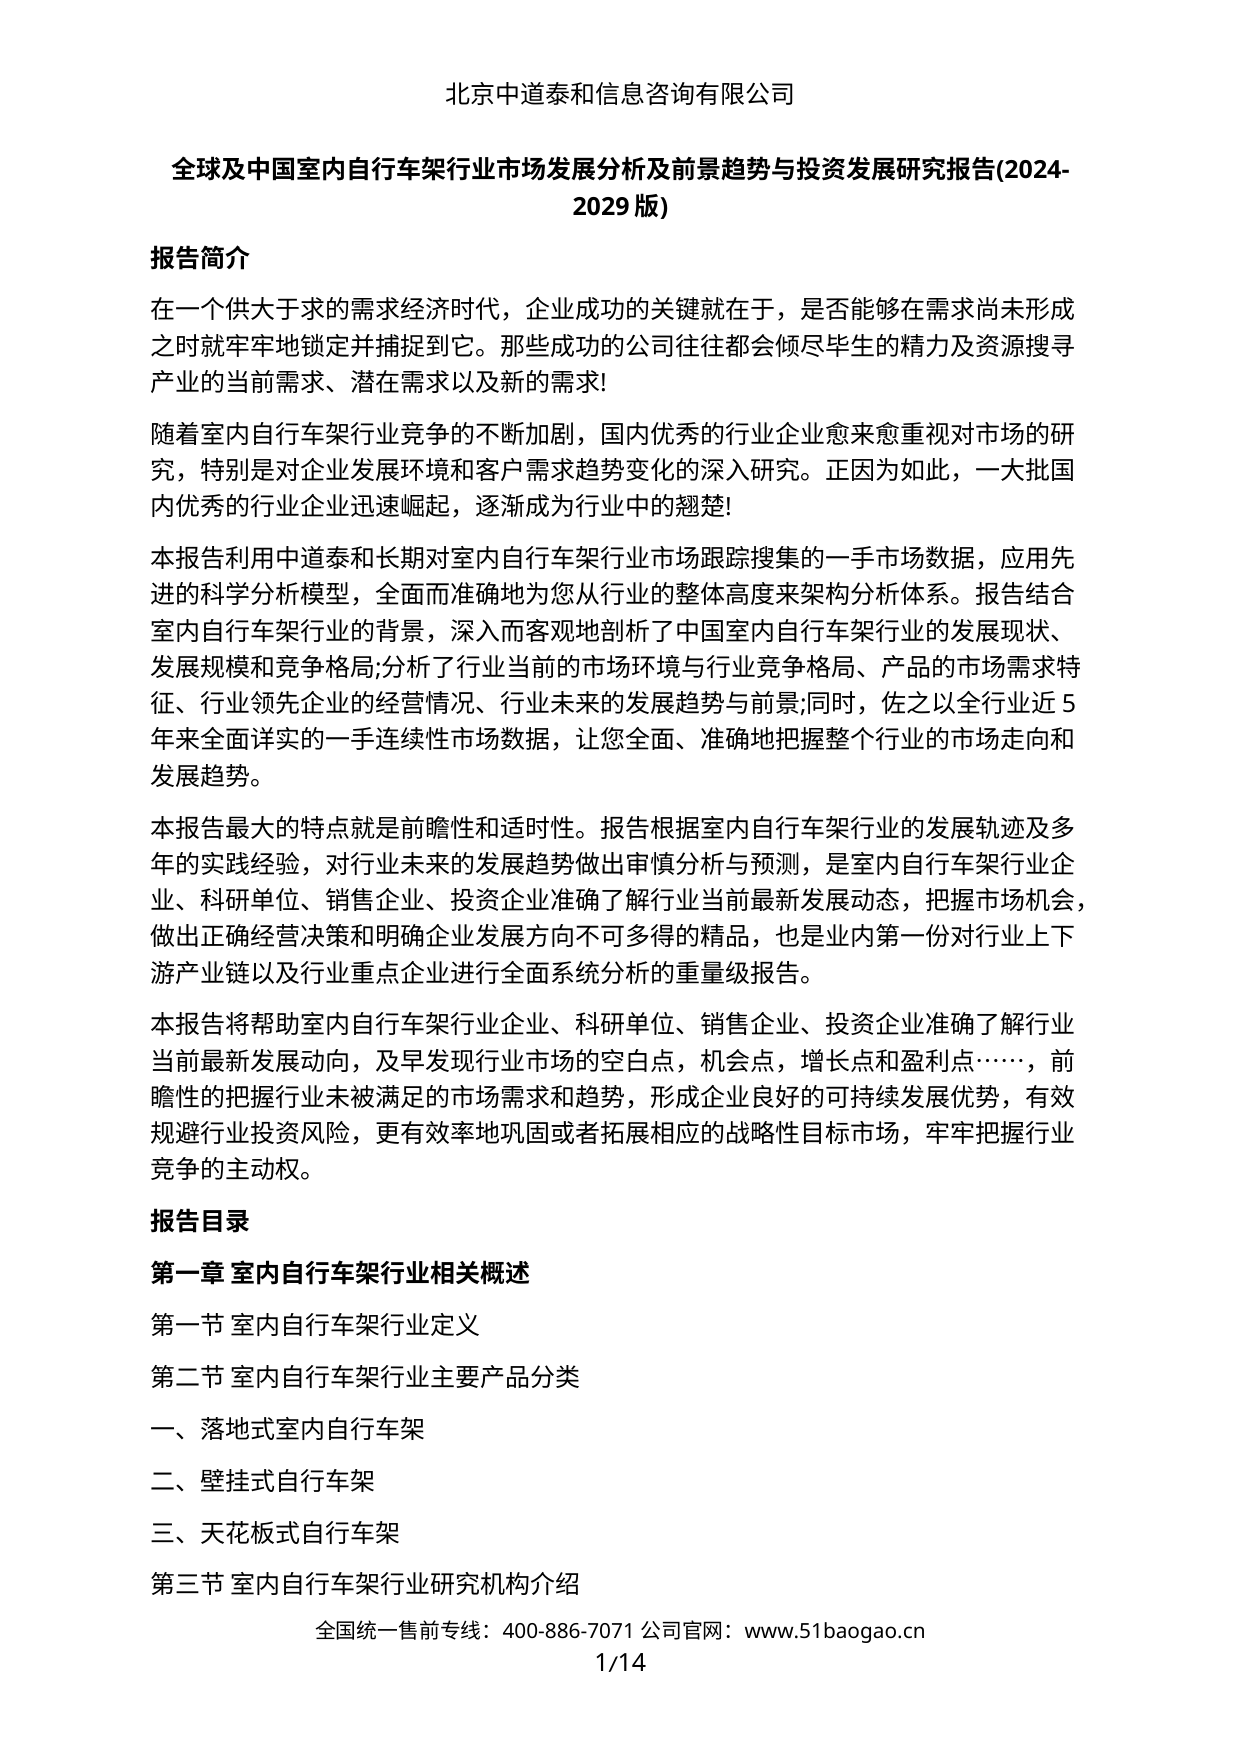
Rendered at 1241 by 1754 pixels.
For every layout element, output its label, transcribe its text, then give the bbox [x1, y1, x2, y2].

text 本报告将帮助室内自行车架行业企业、科研单位、销售企业、投资企业准确了解行业当前最新发展动向，及早发现行业市场的空白点，机会点，增长点和盈利点……，前瞻性的把握行业未被满足的市场需求和趋势，形成企业良好的可持续发展优势，有效规避行业投资风险，更有效率地巩固或者拓展相应的战略性目标市场，牢牢把握行业竞争的主动权。 [150, 1005, 1090, 1186]
text 一、落地式室内自行车架 [150, 1409, 1090, 1446]
text 全球及中国室内自行车架行业市场发展分析及前景趋势与投资发展研究报告(2024-2029版) [150, 150, 1090, 222]
text 第三节 室内自行车架行业研究机构介绍 [150, 1565, 1090, 1601]
text 本报告最大的特点就是前瞻性和适时性。报告根据室内自行车架行业的发展轨迹及多年的实践经验，对行业未来的发展趋势做出审慎分析与预测，是室内自行车架行业企业、科研单位、销售企业、投资企业准确了解行业当前最新发展动态，把握市场机会，做出正确经营决策和明确企业发展方向不可多得的精品，也是业内第一份对行业上下游产业链以及行业重点企业进行全面系统分析的重量级报告。 [150, 808, 1090, 989]
text 第二节 室内自行车架行业主要产品分类 [150, 1357, 1090, 1394]
text 在一个供大于求的需求经济时代，企业成功的关键就在于，是否能够在需求尚未形成之时就牢牢地锁定并捕捉到它。那些成功的公司往往都会倾尽毕生的精力及资源搜寻产业的当前需求、潜在需求以及新的需求! [150, 290, 1090, 399]
text 随着室内自行车架行业竞争的不断加剧，国内优秀的行业企业愈来愈重视对市场的研究，特别是对企业发展环境和客户需求趋势变化的深入研究。正因为如此，一大批国内优秀的行业企业迅速崛起，逐渐成为行业中的翘楚! [150, 414, 1090, 523]
text 第一节 室内自行车架行业定义 [150, 1306, 1090, 1342]
text 第一章 室内自行车架行业相关概述 [150, 1254, 1090, 1290]
text 二、壁挂式自行车架 [150, 1461, 1090, 1497]
text 报告目录 [150, 1202, 1090, 1238]
text 三、天花板式自行车架 [150, 1513, 1090, 1549]
text 本报告利用中道泰和长期对室内自行车架行业市场跟踪搜集的一手市场数据，应用先进的科学分析模型，全面而准确地为您从行业的整体高度来架构分析体系。报告结合室内自行车架行业的背景，深入而客观地剖析了中国室内自行车架行业的发展现状、发展规模和竞争格局;分析了行业当前的市场环境与行业竞争格局、产品的市场需求特征、行业领先企业的经营情况、行业未来的发展趋势与前景;同时，佐之以全行业近5年来全面详实的一手连续性市场数据，让您全面、准确地把握整个行业的市场走向和发展趋势。 [150, 539, 1090, 792]
text 报告简介 [150, 238, 1090, 274]
